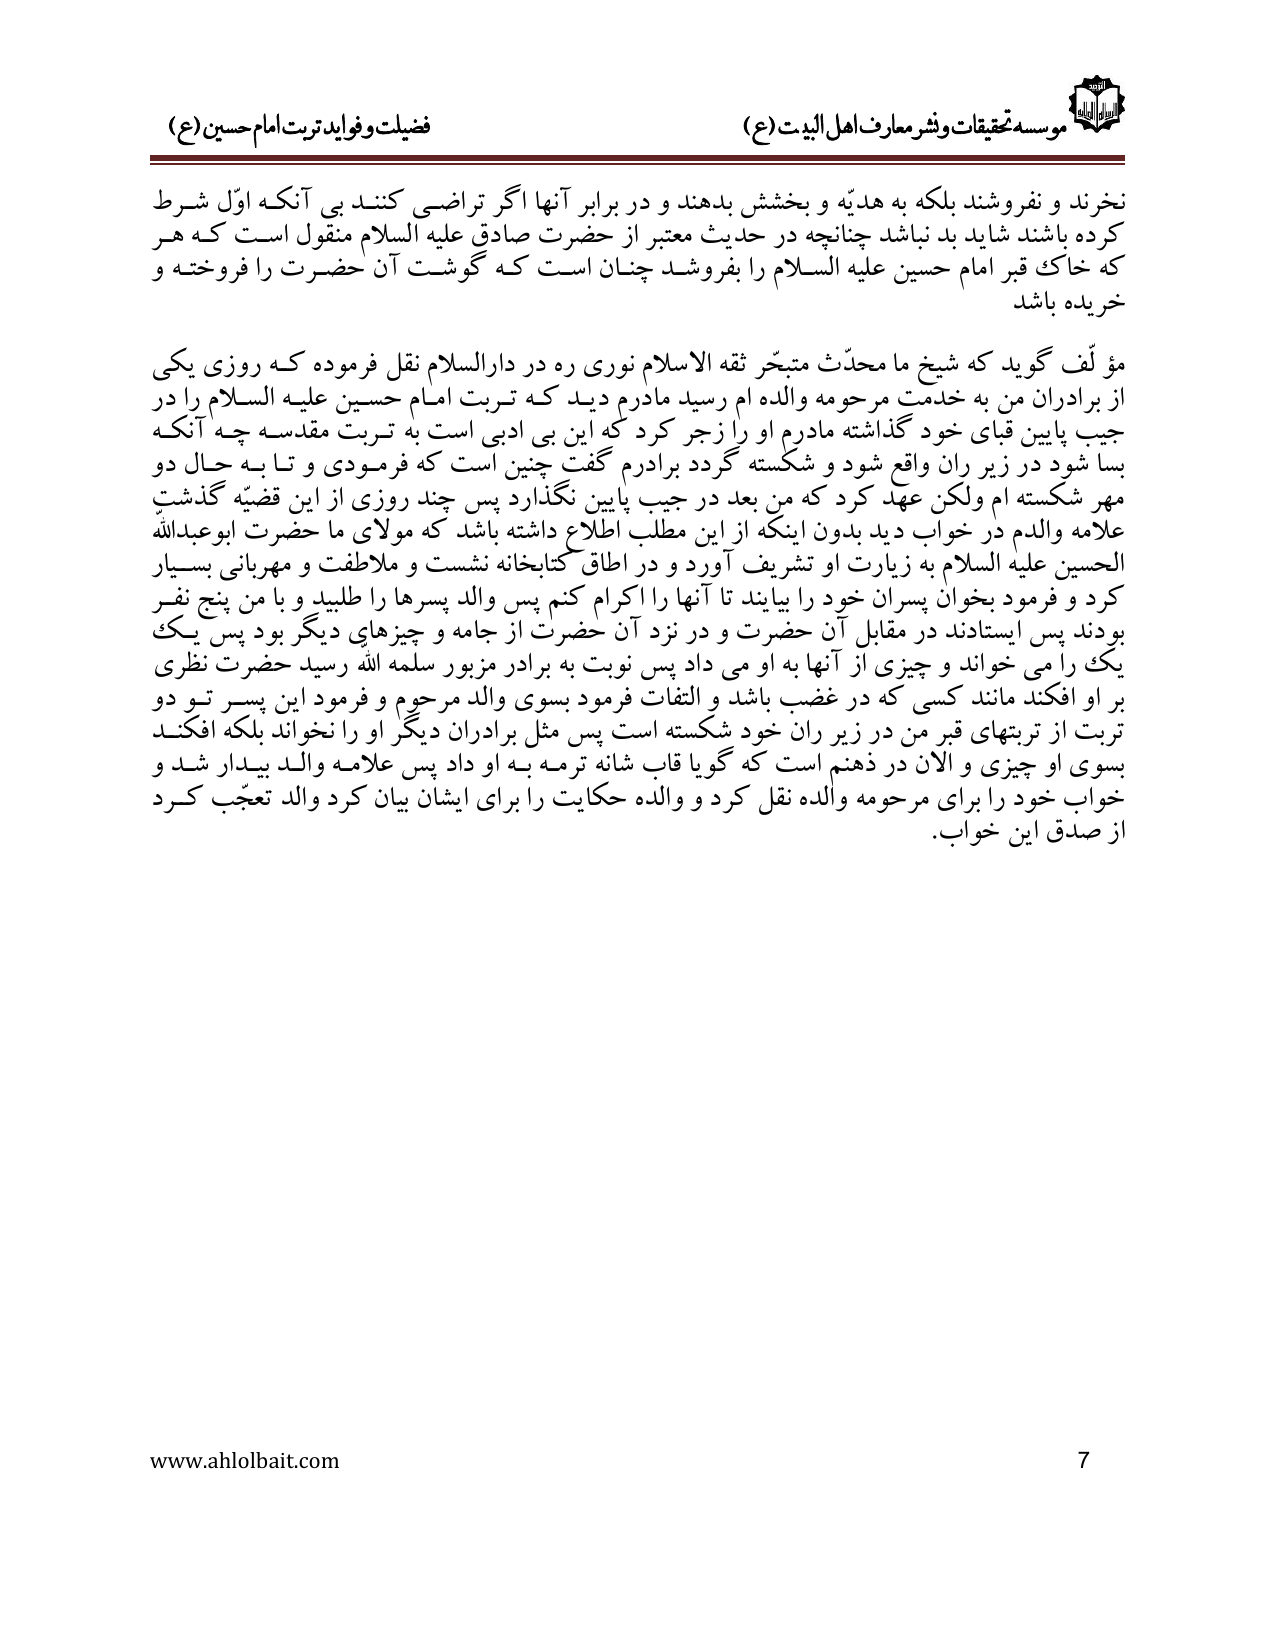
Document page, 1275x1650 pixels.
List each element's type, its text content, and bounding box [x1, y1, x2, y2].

text مؤ لّف گوید که شیخ ما محدّث متبحّر ثقه الاسلام نورى ره در دارالسلام نقل فرموده که روزى یکى از برادران من به خدمت مرحومه والده ام رسید مادرم دید که تربت امام حسین علیه السلام را در جیب پایین قباى خود گذاشته مادرم او را زجر کرد که این بى ادبى است به تربت مقدسه چه آنکه بسا شود در زیر ران واقع شود و شکسته گردد برادرم گفت چنین است که فرمودى و تا به حال دو مهر شکسته ام ولکن عهد کرد که من بعد در جیب پایین نگذارد پس چند روزى از این قضیّه گذشت علامه والدم در خواب دید بدون اینکه از این مطلب اطلاع داشته باشد که مولاى ما حضرت ابوعبداللّه الحسین علیه السلام به زیارت او تشریف آورد و در اطاق کتابخانه نشست و ملاطفت و مهربانى بسیار کرد و فرمود بخوان پسران خود را بیایند تا آنها را اکرام کنم پس والد پسرها را طلبید و با من پنج نفر بودند پس ایستادند در مقابل آن حضرت و در نزد آن حضرت از جامه و چیزهاى دیگر بود پس یک یک را مى خواند و چیزى از آنها به او مى داد پس نوبت به برادر مزبور سلمه اللّه رسید حضرت نظرى بر او افکند مانند کسى که در غضب باشد و التفات فرمود بسوى والد مرحوم و فرمود این پسر تو دو تربت از تربتهاى قبر من در زیر ران خود شکسته است پس مثل برادران دیگر او را نخواند بلکه افکند بسوى او چیزى و الان در ذهنم است که گویا قاب شانه ترمه به او داد پس علامه والد بیدار شد و خواب خود را براى مرحومه والده نقل کرد و والده حکایت را براى ایشان بیان کرد والد تعجّب کرد از صدق این خواب. [150, 352, 1125, 852]
picture [1068, 75, 1125, 133]
